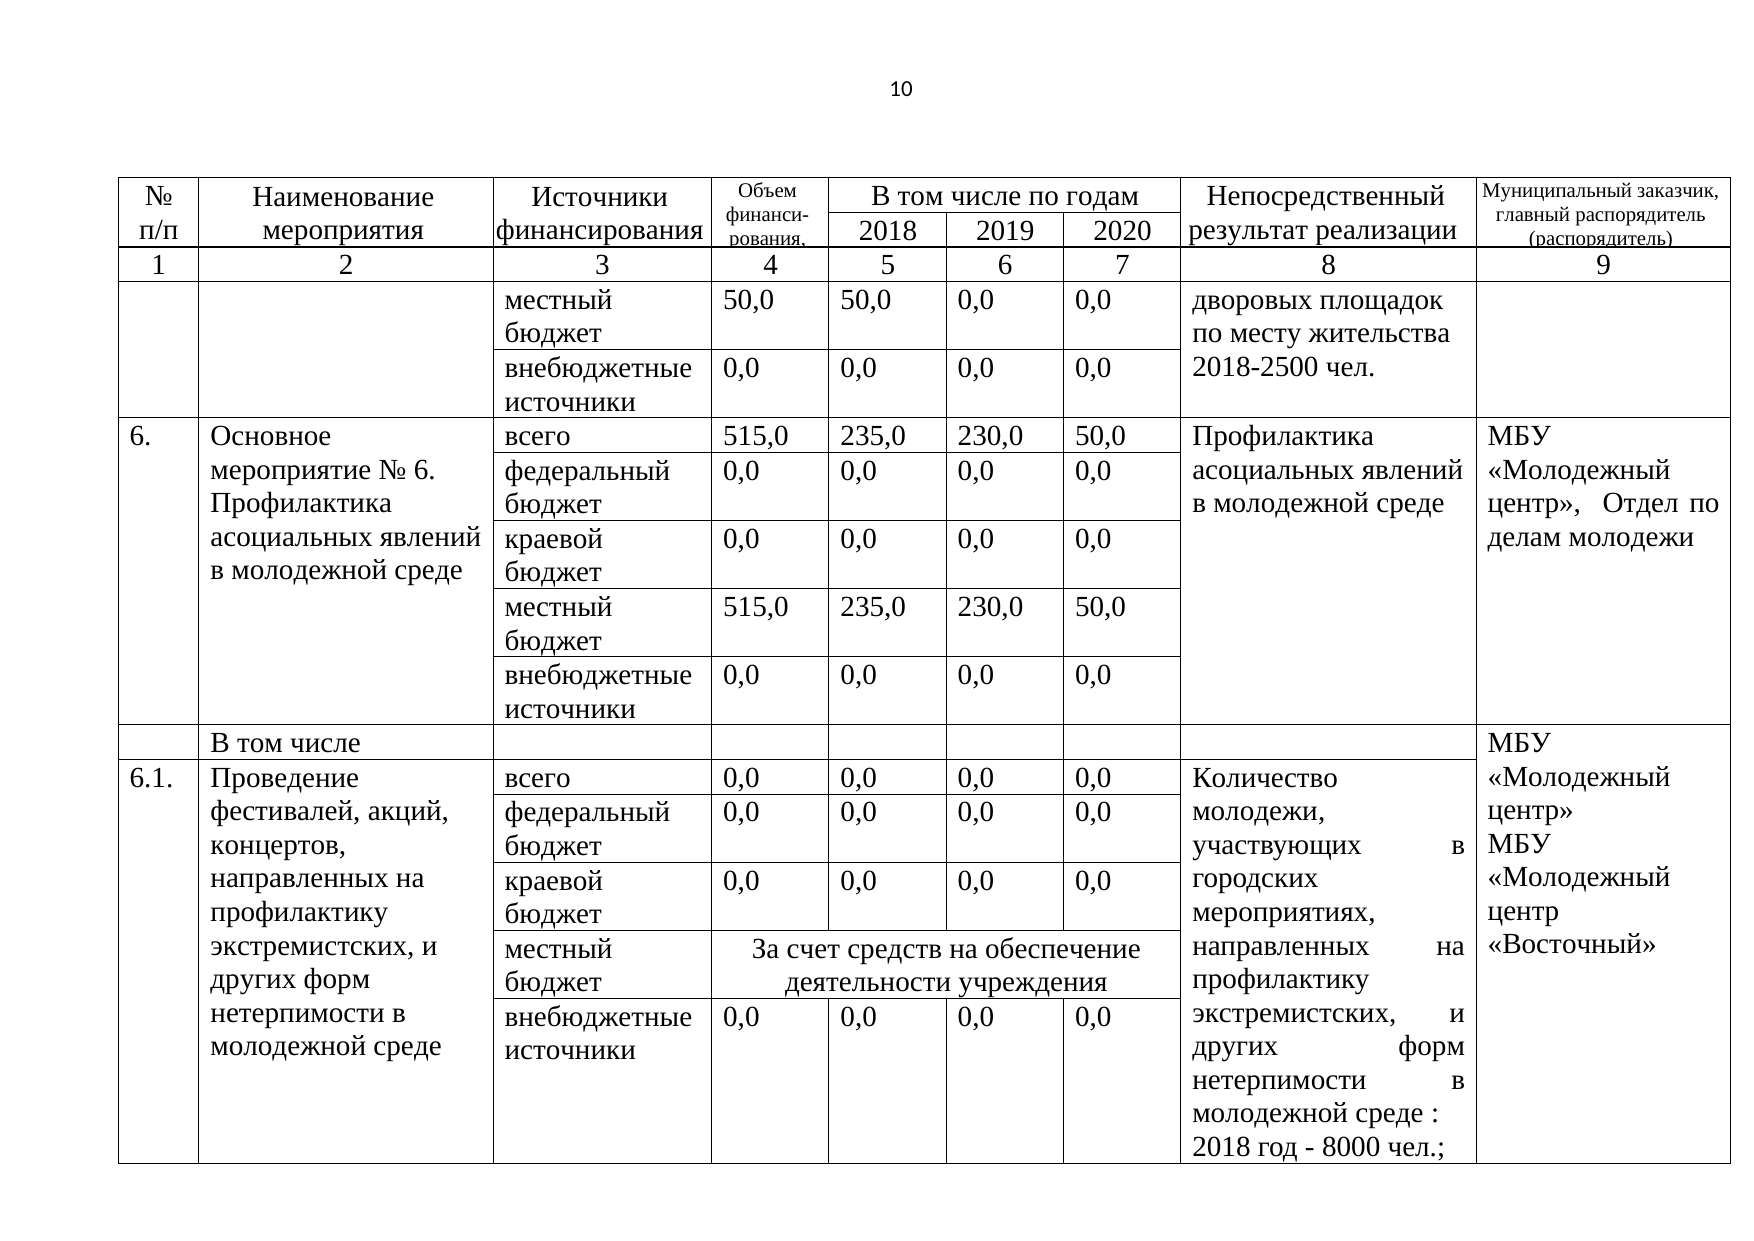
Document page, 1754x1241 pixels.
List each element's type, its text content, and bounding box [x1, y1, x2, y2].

table_cell 235,0 [829, 418, 946, 452]
table_cell 6.1. [119, 760, 198, 1162]
table_cell 0,0 [712, 795, 828, 862]
table_cell 235,0 [829, 589, 946, 656]
table_cell Количество молодежи, участвующих в городских мероприятиях, направленных на профилактику экстремистских, и других форм нетерпимости в молодежной среде : 2018 год - 8000 чел.; 2019 год- 8000 чел. 2020 год – 8000 чел. [1181, 760, 1476, 1162]
table_cell [1064, 725, 1180, 759]
table_cell 0,0 [1064, 999, 1180, 1162]
table_cell 4 [712, 248, 828, 281]
table_cell Профилактика асоциальных явлений в молодежной среде [1181, 418, 1476, 724]
table_cell 50,0 [1064, 418, 1180, 452]
table_cell 50,0 [1064, 589, 1180, 656]
table_cell местный бюджет [494, 589, 711, 656]
table_cell [119, 725, 198, 759]
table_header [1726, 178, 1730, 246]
table_cell 0,0 [947, 999, 1063, 1162]
table_cell 0,0 [712, 657, 828, 724]
table_cell федеральный бюджет [494, 453, 711, 520]
table_cell всего [494, 418, 711, 452]
table_cell местный бюджет [494, 282, 711, 349]
table_cell Проведение фестивалей, акций, концертов, направленных на профилактику экстремистских, и других форм нетерпимости в молодежной среде [199, 760, 493, 1162]
table_cell В том числе [199, 725, 493, 759]
table_header Непосредственный результат реализации мероприятия [1403, 178, 1476, 246]
table_cell 6. [119, 418, 198, 724]
table_cell 230,0 [947, 589, 1063, 656]
table_cell 0,0 [947, 521, 1063, 588]
table_cell 0,0 [712, 453, 828, 520]
table_cell внебюджетные источники [494, 657, 711, 724]
table_cell 0,0 [829, 760, 946, 793]
table_cell 6 [947, 248, 1063, 281]
table_header В том числе по годам [829, 178, 1180, 212]
table_cell внебюджетные источники [494, 999, 711, 1162]
table_cell [494, 725, 711, 759]
table_cell [712, 725, 828, 759]
table_cell 50,0 [712, 282, 828, 349]
table_cell 515,0 [712, 589, 828, 656]
table_cell 0,0 [947, 282, 1063, 349]
table_cell 0,0 [1064, 521, 1180, 588]
table_cell внебюджетные источники [494, 350, 711, 417]
table_cell всего [494, 760, 711, 793]
table_cell 0,0 [712, 863, 828, 930]
table_cell 1 [119, 248, 198, 281]
table_cell краевой бюджет [494, 521, 711, 588]
table_cell 0,0 [829, 453, 946, 520]
table_cell 0,0 [712, 350, 828, 417]
table_cell местный бюджет [494, 931, 711, 998]
table_cell [947, 725, 1063, 759]
table_cell 0,0 [829, 863, 946, 930]
table_cell 0,0 [947, 657, 1063, 724]
table_cell 0,0 [1064, 282, 1180, 349]
table_cell 0,0 [829, 795, 946, 862]
table_cell 0,0 [1064, 453, 1180, 520]
table_cell 0,0 [829, 350, 946, 417]
table_cell 0,0 [712, 999, 828, 1162]
table_cell 0,0 [829, 657, 946, 724]
table_cell 2018 [829, 213, 946, 246]
table_cell 7 [1064, 248, 1180, 281]
table_cell 0,0 [947, 350, 1063, 417]
table_cell краевой бюджет [494, 863, 711, 930]
table_cell 50,0 [829, 282, 946, 349]
table_cell [1181, 725, 1476, 759]
table_header Наименование мероприятия [199, 178, 493, 246]
table_cell 230,0 [947, 418, 1063, 452]
table_cell Основное мероприятие № 6. Профилактика асоциальных явлений в молодежной среде [199, 418, 493, 724]
table_cell 0,0 [1064, 350, 1180, 417]
table_cell федеральный бюджет [494, 795, 711, 862]
table_cell 0,0 [829, 521, 946, 588]
table_cell 0,0 [1064, 795, 1180, 862]
table_cell 3 [494, 248, 711, 281]
table_cell 515,0 [712, 418, 828, 452]
table_cell 2019 [947, 213, 1063, 246]
table_cell 2 [199, 248, 493, 281]
table_cell За счет средств на обеспечение деятельности учреждения [712, 931, 1180, 998]
table_cell 8 [1181, 248, 1476, 281]
table_cell 0,0 [947, 863, 1063, 930]
table_cell 0,0 [947, 795, 1063, 862]
table_cell 2020 [1064, 213, 1180, 246]
table_cell 0,0 [947, 453, 1063, 520]
table_cell 0,0 [1064, 657, 1180, 724]
table_cell 0,0 [712, 521, 828, 588]
table_cell [829, 725, 946, 759]
table_cell 9 [1477, 248, 1730, 281]
table_cell 0,0 [829, 999, 946, 1162]
table_cell 0,0 [1064, 863, 1180, 930]
table_header Источники финансирования [494, 178, 711, 246]
table_cell МБУ «Молодежный центр» МБУ «Молодежный центр «Восточный» [1477, 725, 1730, 1162]
table_cell 5 [829, 248, 946, 281]
table_cell 0,0 [712, 760, 828, 793]
table_cell 0,0 [1064, 760, 1180, 793]
table_cell 0,0 [947, 760, 1063, 793]
table_header Непосредственный результат реализации мероприятия [1181, 178, 1242, 246]
table_header № п/п [119, 178, 198, 246]
table_cell МБУ «Молодежный центр», Отдел по делам молодежи [1477, 418, 1730, 724]
